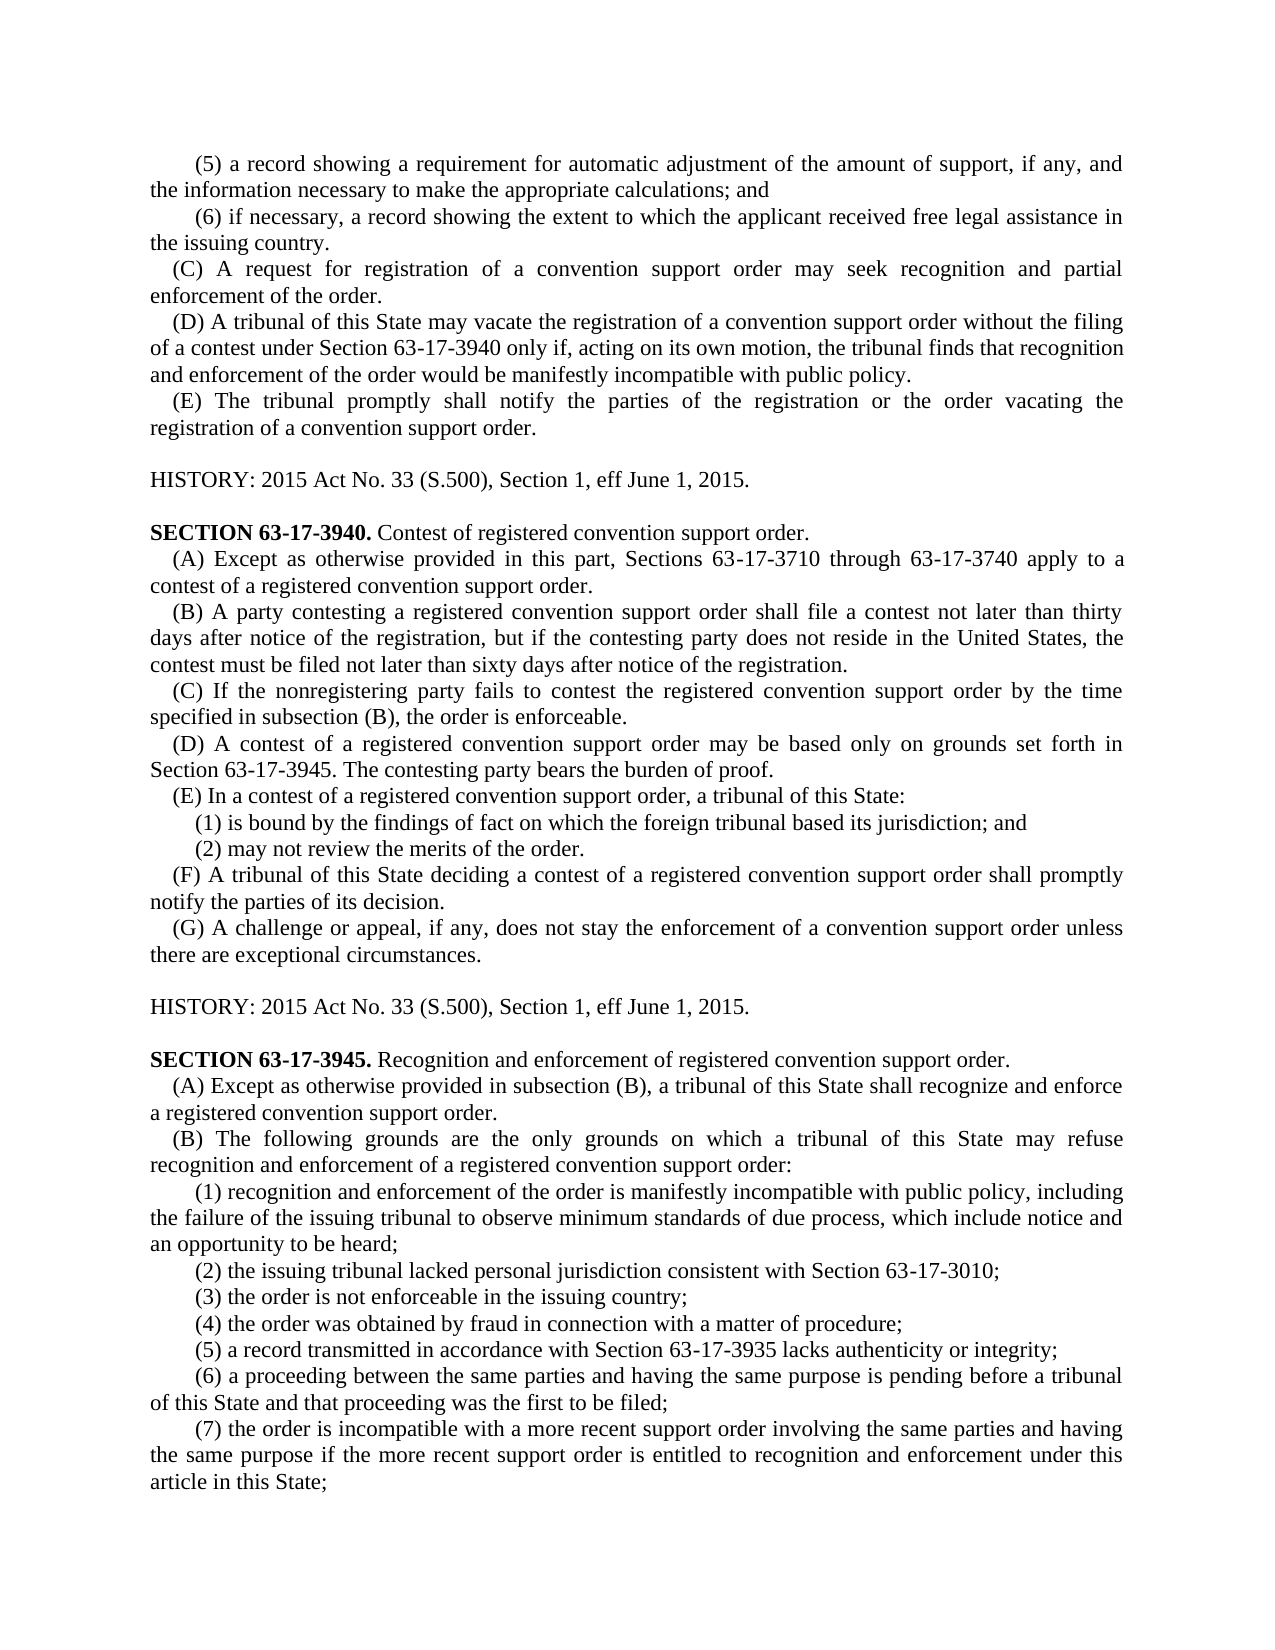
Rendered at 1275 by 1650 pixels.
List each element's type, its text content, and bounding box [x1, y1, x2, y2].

text (A) Except as otherwise provided in this part, Sections 63-17-3710 through 63-17-3740 apply to a contest of a registered convention support order. [150, 545, 1125, 598]
text (D) A contest of a registered convention support order may be based only on grounds set forth in Section 63-17-3945. The contesting party bears the burden of proof. [150, 730, 1125, 782]
text (6) a proceeding between the same parties and having the same purpose is pending before a tribunal of this State and that proceeding was the first to be filed; [150, 1362, 1125, 1415]
text (C) If the nonregistering party fails to contest the registered convention support order by the time specified in subsection (B), the order is enforceable. [150, 677, 1125, 730]
text (1) recognition and enforcement of the order is manifestly incompatible with public policy, including the failure of the issuing tribunal to observe minimum standards of due process, which include notice and an opportunity to be heard; [150, 1178, 1125, 1257]
text (E) The tribunal promptly shall notify the parties of the registration or the order vacating the registration of a convention support order. [150, 387, 1125, 440]
text (4) the order was obtained by fraud in connection with a matter of procedure; [150, 1309, 1125, 1336]
text SECTION 63-17-3945. Recognition and enforcement of registered convention support order. [150, 1046, 1125, 1072]
text (7) the order is incompatible with a more recent support order involving the same parties and having the same purpose if the more recent support order is entitled to recognition and enforcement under this article in this State; [150, 1415, 1125, 1494]
text SECTION 63-17-3940. Contest of registered convention support order. [150, 519, 1125, 545]
text (2) the issuing tribunal lacked personal jurisdiction consistent with Section 63-17-3010; [150, 1257, 1125, 1283]
text (C) A request for registration of a convention support order may seek recognition and partial enforcement of the order. [150, 255, 1125, 308]
text HISTORY: 2015 Act No. 33 (S.500), Section 1, eff June 1, 2015. [150, 993, 1125, 1020]
text (2) may not review the merits of the order. [150, 835, 1125, 862]
text (5) a record transmitted in accordance with Section 63-17-3935 lacks authenticity or integrity; [150, 1336, 1125, 1362]
text (D) A tribunal of this State may vacate the registration of a convention support order without the filing of a contest under Section 63-17-3940 only if, acting on its own motion, the tribunal finds that recognition and enforcement of the order would be manifestly incompatible with public policy. [150, 308, 1125, 387]
text (6) if necessary, a record showing the extent to which the applicant received free legal assistance in the issuing country. [150, 203, 1125, 255]
text (A) Except as otherwise provided in subsection (B), a tribunal of this State shall recognize and enforce a registered convention support order. [150, 1072, 1125, 1125]
text (1) is bound by the findings of fact on which the foreign tribunal based its jurisdiction; and [150, 809, 1125, 835]
text (5) a record showing a requirement for automatic adjustment of the amount of support, if any, and the information necessary to make the appropriate calculations; and [150, 150, 1125, 203]
text (E) In a contest of a registered convention support order, a tribunal of this State: [150, 782, 1125, 809]
text (G) A challenge or appeal, if any, does not stay the enforcement of a convention support order unless there are exceptional circumstances. [150, 914, 1125, 967]
text (3) the order is not enforceable in the issuing country; [150, 1283, 1125, 1309]
text (B) A party contesting a registered convention support order shall file a contest not later than thirty days after notice of the registration, but if the contesting party does not reside in the United States, the contest must be filed not later than sixty days after notice of the registration. [150, 598, 1125, 677]
text HISTORY: 2015 Act No. 33 (S.500), Section 1, eff June 1, 2015. [150, 466, 1125, 493]
text (B) The following grounds are the only grounds on which a tribunal of this State may refuse recognition and enforcement of a registered convention support order: [150, 1125, 1125, 1178]
text (F) A tribunal of this State deciding a contest of a registered convention support order shall promptly notify the parties of its decision. [150, 862, 1125, 914]
